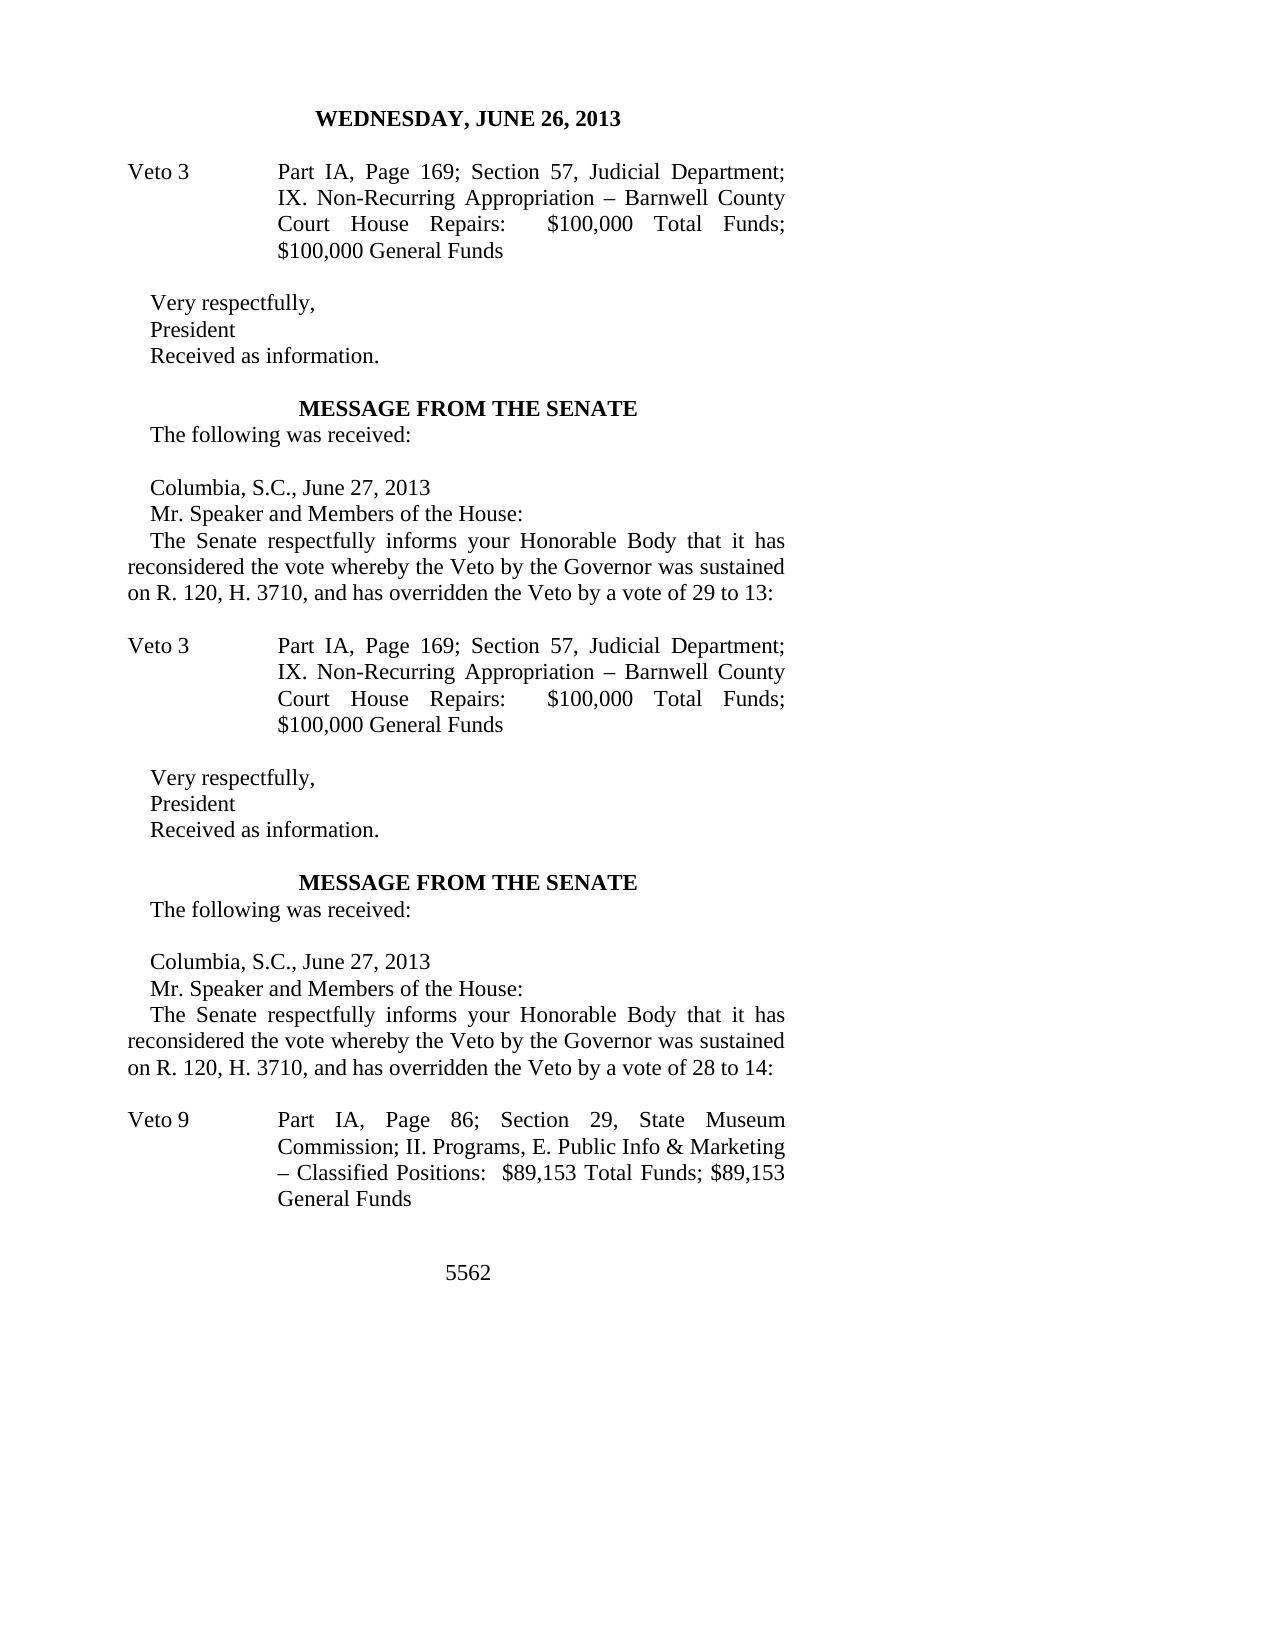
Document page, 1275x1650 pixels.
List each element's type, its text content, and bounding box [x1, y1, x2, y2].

text Mr. Speaker and Members of the House: [127, 500, 786, 527]
text President [127, 790, 786, 817]
text MESSAGE FROM THE SENATE [127, 869, 786, 896]
text The Senate respectfully informs your Honorable Body that it has reconsidered the vote whereby the Veto by the Governor was sustained on R. 120, H. 3710, and has overridden the Veto by a vote of 28 to 14: [127, 1001, 786, 1080]
text The following was received: [127, 421, 786, 448]
text Columbia, S.C., June 27, 2013 [127, 474, 786, 500]
text Mr. Speaker and Members of the House: [127, 975, 786, 1001]
text Veto 3 Part IA, Page 169; Section 57, Judicial Department; IX. Non-Recurring Appropriation – Barnwell County Court House Repairs: $100,000 Total Funds; $100,000 General Funds [127, 158, 786, 263]
text MESSAGE FROM THE SENATE [127, 395, 786, 421]
text President [127, 316, 786, 342]
text Very respectfully, [127, 289, 786, 316]
text Received as information. [127, 817, 786, 843]
text Received as information. [127, 342, 786, 368]
text Columbia, S.C., June 27, 2013 [127, 948, 786, 975]
text The following was received: [127, 896, 786, 922]
text Veto 9 Part IA, Page 86; Section 29, State Museum Commission; II. Programs, E. Public Info & Marketing – Classified Positions: $89,153 Total Funds; $89,153 General Funds [127, 1106, 786, 1212]
text Veto 3 Part IA, Page 169; Section 57, Judicial Department; IX. Non-Recurring Appropriation – Barnwell County Court House Repairs: $100,000 Total Funds; $100,000 General Funds [127, 632, 786, 737]
text Very respectfully, [127, 764, 786, 790]
text The Senate respectfully informs your Honorable Body that it has reconsidered the vote whereby the Veto by the Governor was sustained on R. 120, H. 3710, and has overridden the Veto by a vote of 29 to 13: [127, 527, 786, 606]
